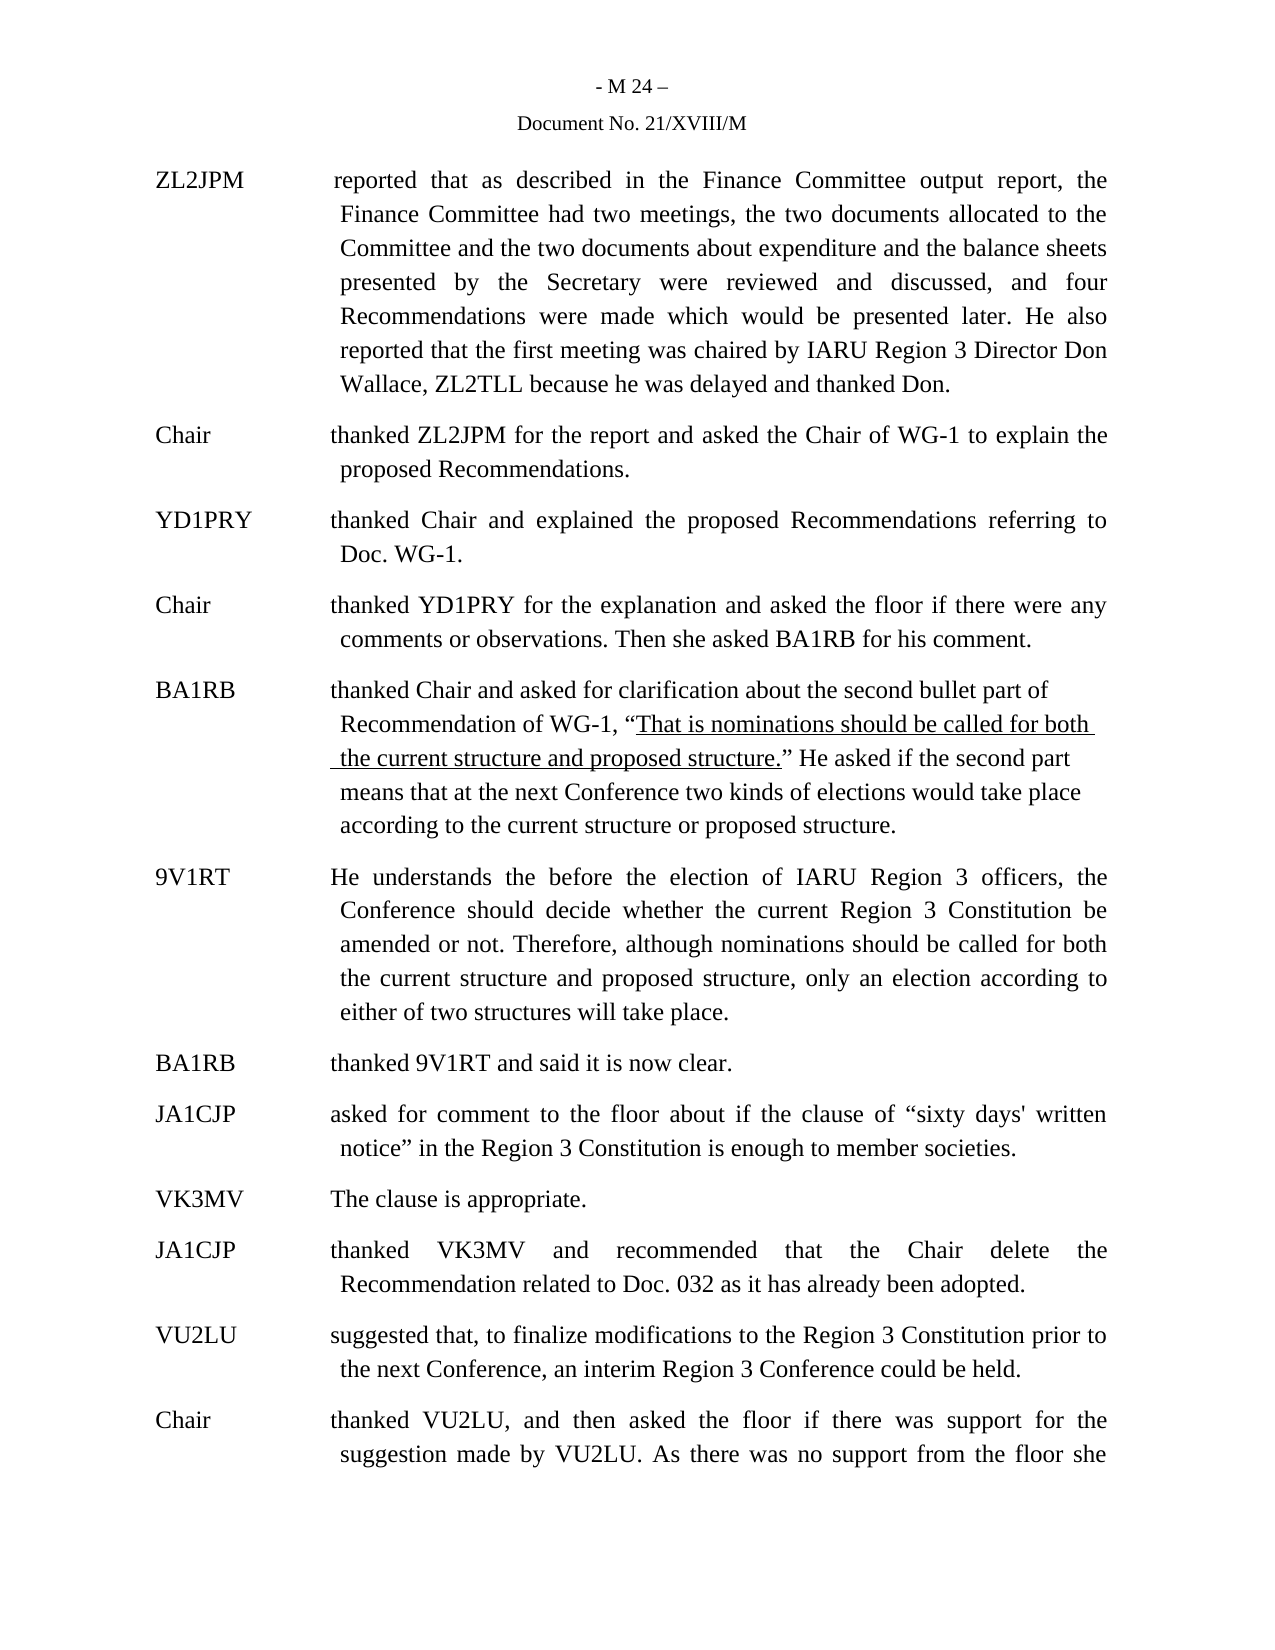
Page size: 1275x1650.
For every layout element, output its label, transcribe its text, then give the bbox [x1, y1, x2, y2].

text BA1RB thanked Chair and asked for clarification about the second bullet part of Recommendation of WG-1, “That is nominations should be called for both the current structure and proposed structure.” He asked if the second part means that at the next Conference two kinds of elections would take place according to the current structure or proposed structure. [155, 672, 1108, 842]
text Chair thanked ZL2JPM for the report and asked the Chair of WG-1 to explain the proposed Recommendations. [155, 417, 1108, 485]
text VU2LU suggested that, to finalize modifications to the Region 3 Constitution prior to the next Conference, an interim Region 3 Conference could be held. [155, 1317, 1108, 1385]
text ZL2JPM reported that as described in the Finance Committee output report, the Finance Committee had two meetings, the two documents allocated to the Committee and the two documents about expenditure and the balance sheets presented by the Secretary were reviewed and discussed, and four Recommendations were made which would be presented later. He also reported that the first meeting was chaired by IARU Region 3 Director Don Wallace, ZL2TLL because he was delayed and thanked Don. [155, 163, 1108, 401]
text Chair thanked YD1PRY for the explanation and asked the floor if there were any comments or observations. Then she asked BA1RB for his comment. [155, 587, 1108, 655]
text 9V1RT He understands the before the election of IARU Region 3 officers, the Conference should decide whether the current Region 3 Constitution be amended or not. Therefore, although nominations should be called for both the current structure and proposed structure, only an election according to either of two structures will take place. [155, 859, 1108, 1029]
text BA1RB thanked 9V1RT and said it is now clear. [155, 1046, 1108, 1080]
text JA1CJP asked for comment to the floor about if the clause of “sixty days' written notice” in the Region 3 Constitution is enough to member societies. [155, 1097, 1108, 1164]
text JA1CJP thanked VK3MV and recommended that the Chair delete the Recommendation related to Doc. 032 as it has already been adopted. [155, 1232, 1108, 1300]
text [155, 1402, 1108, 1470]
text VK3MV The clause is appropriate. [155, 1182, 1108, 1216]
text YD1PRY thanked Chair and explained the proposed Recommendations referring to Doc. WG-1. [155, 502, 1108, 570]
